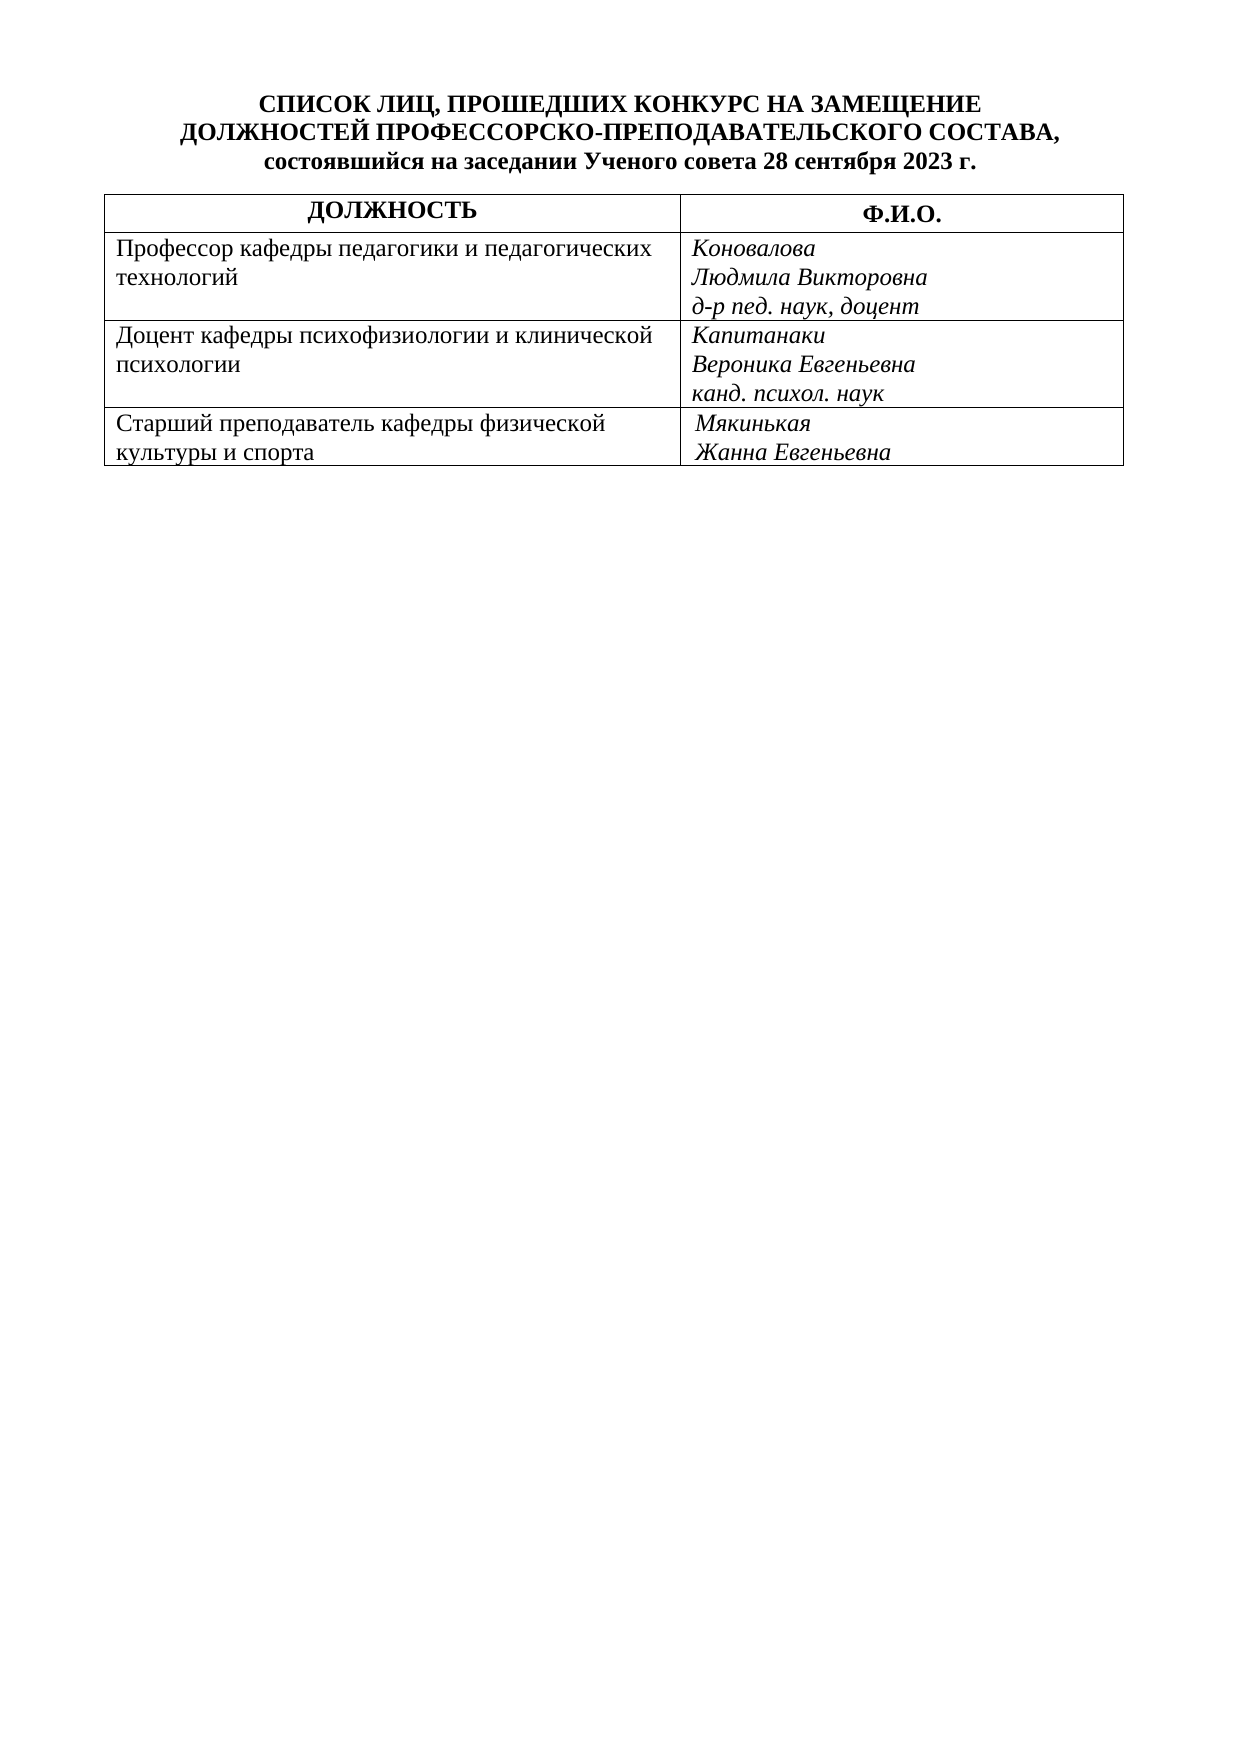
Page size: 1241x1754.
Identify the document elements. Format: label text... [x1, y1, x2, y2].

table_cell Профессор кафедры педагогики и педагогических технологий [105, 233, 680, 319]
table_header Ф.И.О. [681, 195, 1123, 232]
text ДОЛЖНОСТЕЙ ПРОФЕССОРСКО-ПРЕПОДАВАТЕЛЬСКОГО СОСТАВА, [75, 117, 1165, 146]
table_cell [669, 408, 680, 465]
table_header ДОЛЖНОСТЬ [105, 195, 680, 232]
text СПИСОК ЛИЦ, ПРОШЕДШИХ КОНКУРС НА ЗАМЕЩЕНИЕ [75, 89, 1165, 117]
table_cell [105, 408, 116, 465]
text состоявшийся на заседании Ученого совета 28 сентября 2023 г. [75, 146, 1165, 175]
table_cell Мякинькая Жанна Евгеньевна [681, 408, 1123, 465]
table_cell Коновалова Людмила Викторовна д-р пед. наук, доцент [681, 233, 1123, 319]
table_cell Капитанаки Вероника Евгеньевна канд. психол. наук [681, 321, 1123, 407]
table_cell Доцент кафедры психофизиологии и клинической психологии [105, 321, 680, 407]
